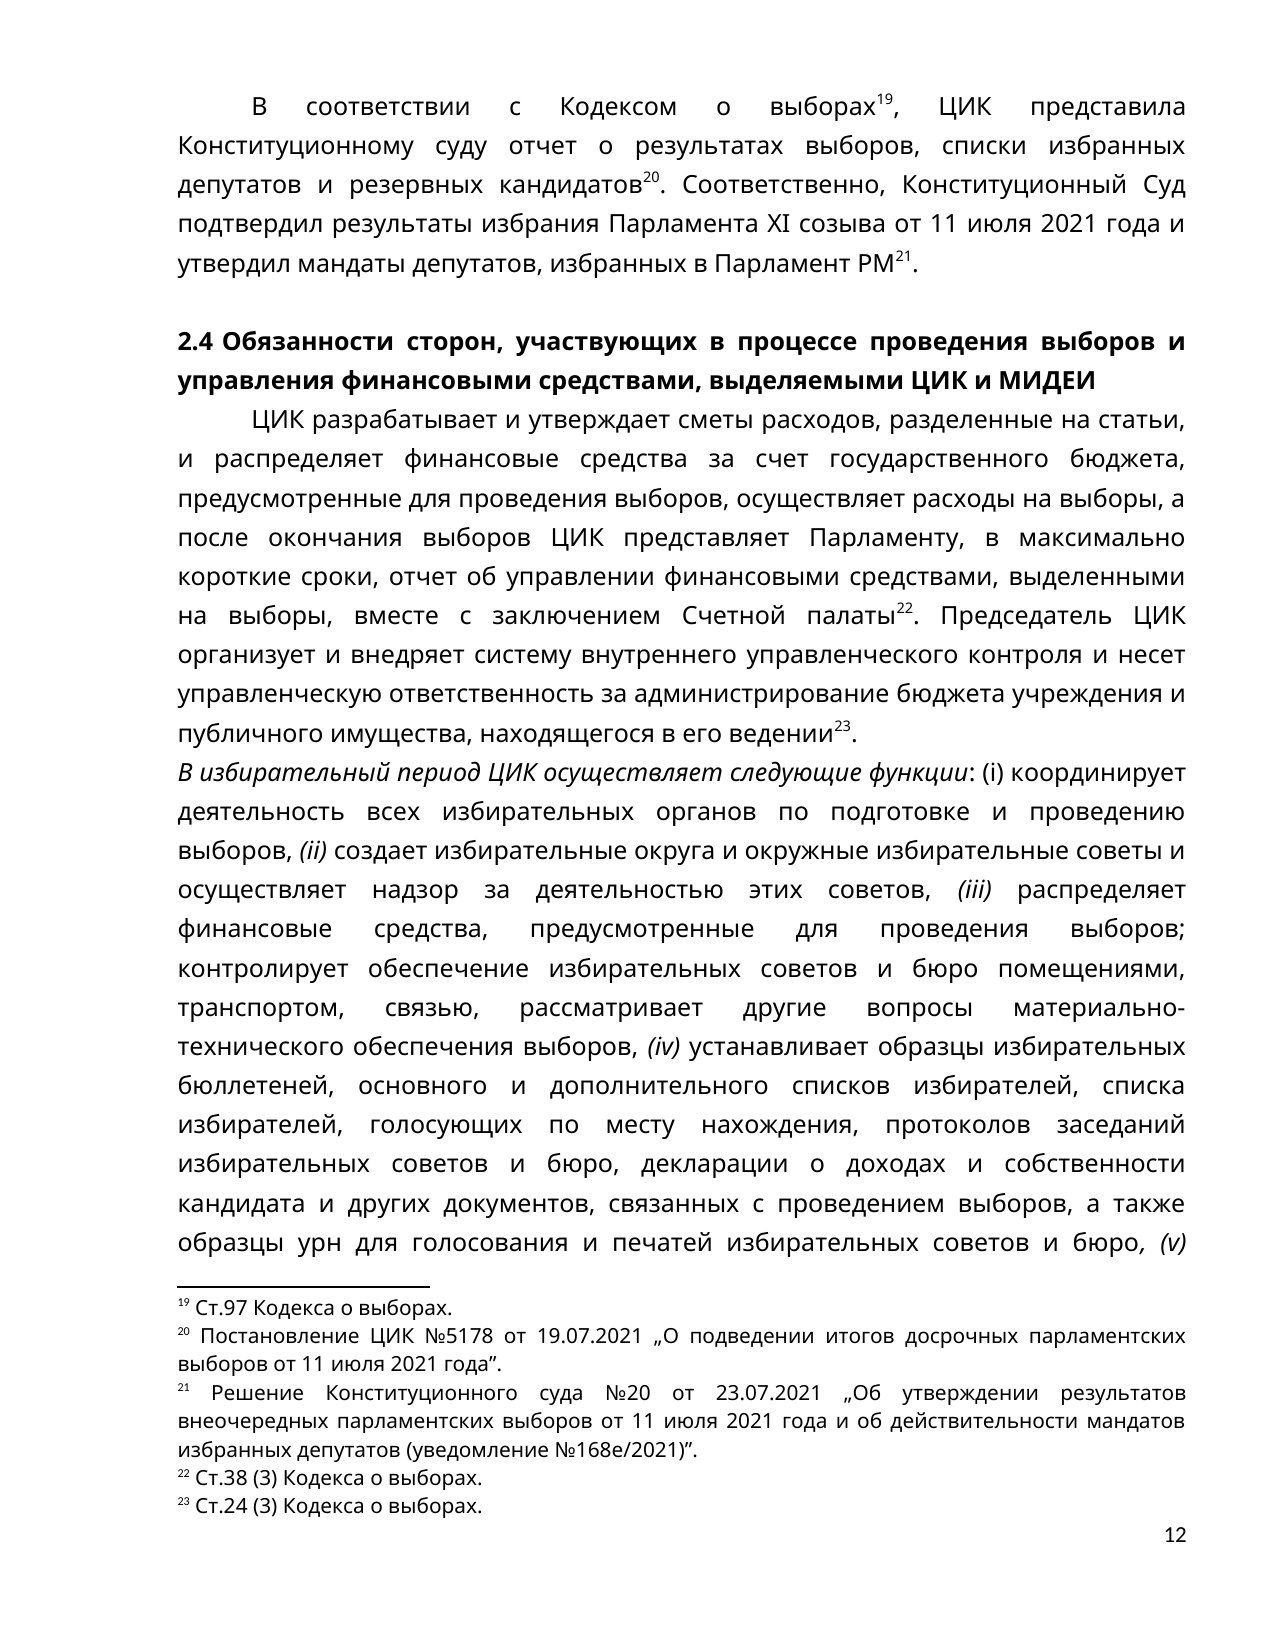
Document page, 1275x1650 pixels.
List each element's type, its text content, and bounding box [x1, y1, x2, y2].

text В соответствии с Кодексом о выборах, ЦИК представила Конституционному суду отчет о результатах выборов, списки избранных депутатов и резервных кандидатов. Соответственно, Конституционный Суд подтвердил результаты избрания Парламента XI созыва от 11 июля 2021 года и утвердил мандаты депутатов, избранных в Парламент РМ. [177, 89, 1186, 279]
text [177, 754, 1186, 1258]
text ЦИК разрабатывает и утверждает сметы расходов, разделенные на статьи, и распределяет финансовые средства за счет государственного бюджета, предусмотренные для проведения выборов, осуществляет расходы на выборы, а после окончания выборов ЦИК представляет Парламенту, в максимально короткие сроки, отчет об управлении финансовыми средствами, выделенными на выборы, вместе с заключением Счетной палаты. Председатель ЦИК организует и внедряет систему внутреннего управленческого контроля и несет управленческую ответственность за администрирование бюджета учреждения и публичного имущества, находящегося в его ведении. [177, 402, 1186, 749]
list Обязанности сторон, участвующих в процессе проведения выборов и управления финансовыми средствами, выделяемыми ЦИК и МИДЕИ [177, 324, 1186, 397]
